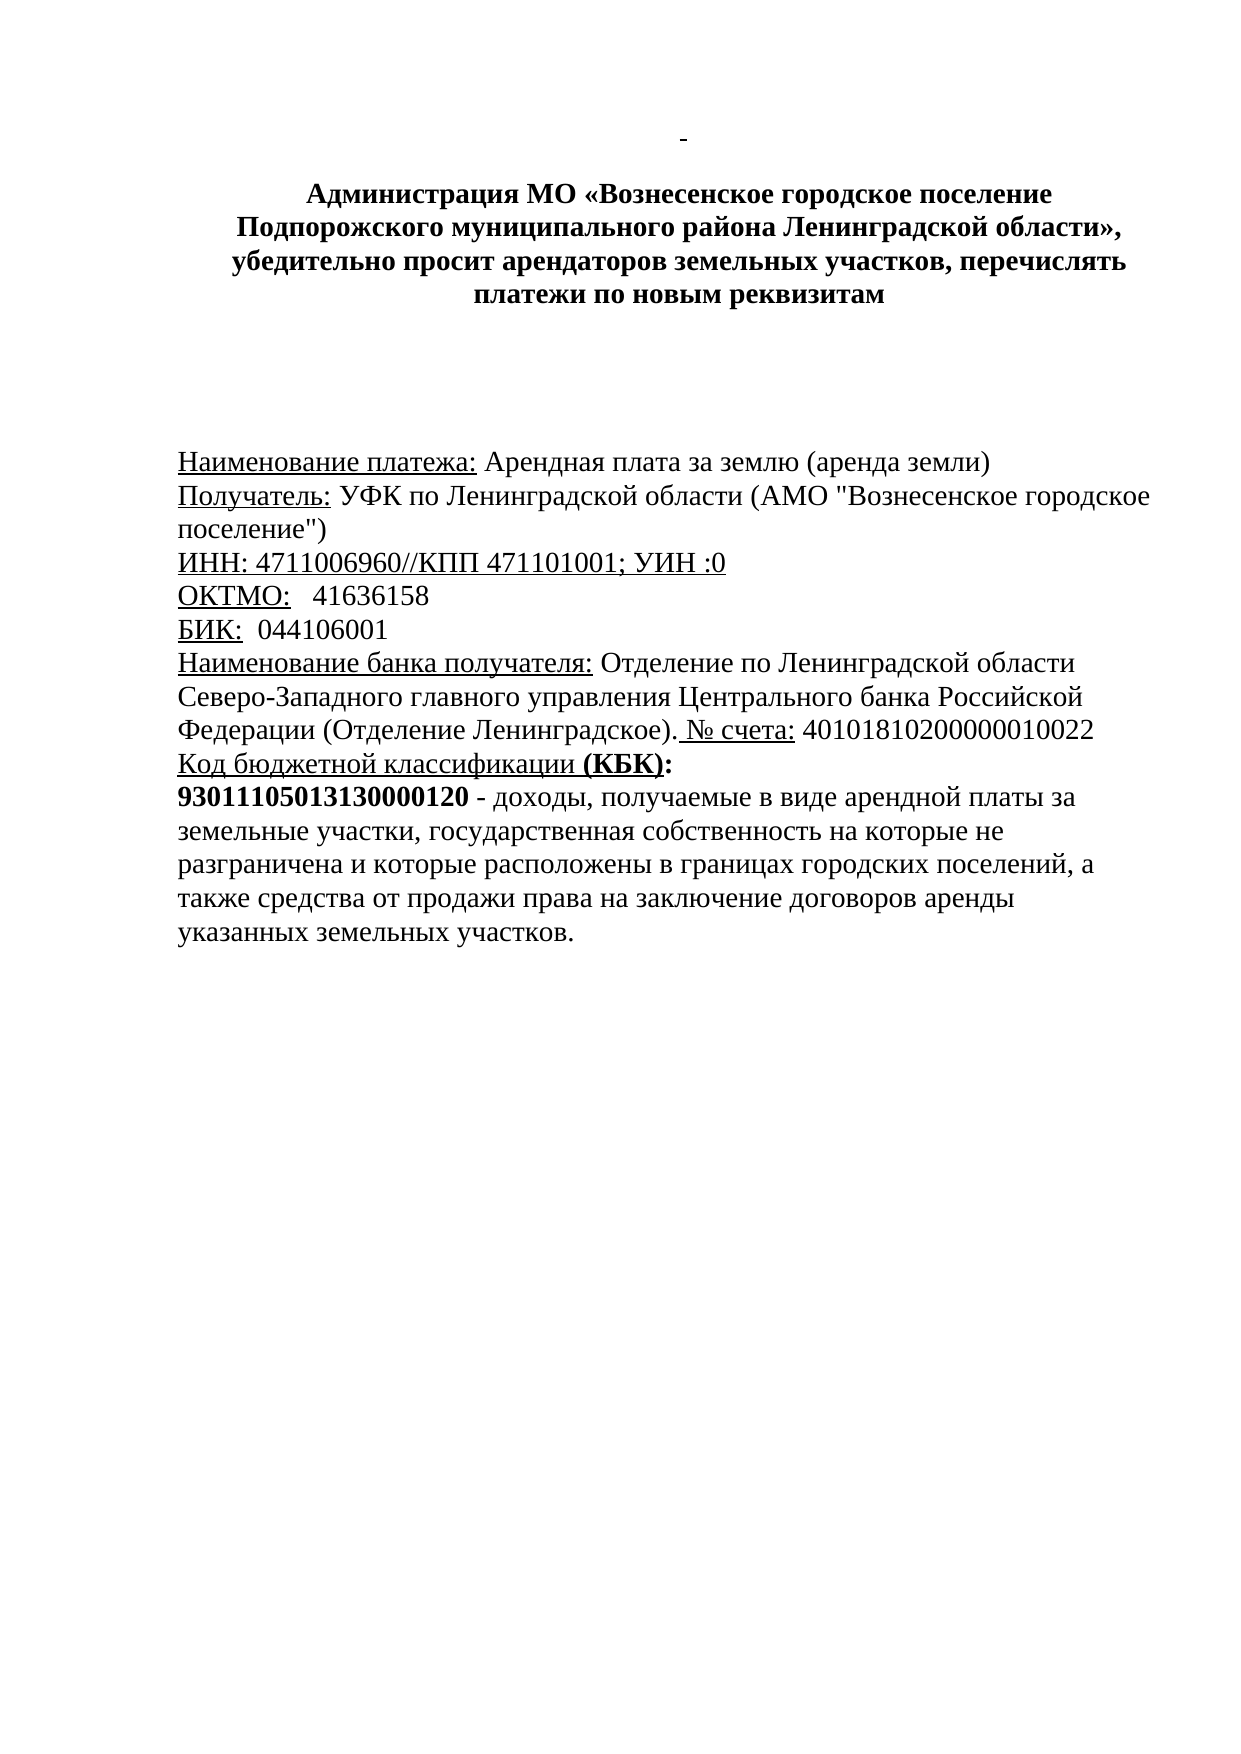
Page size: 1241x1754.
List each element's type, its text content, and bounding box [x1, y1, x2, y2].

text 93011105013130000120 - доходы, получаемые в виде арендной платы за земельные участки, государственная собственность на которые не разграничена и которые расположены в границах городских поселений, а также средства от продажи права на заключение договоров аренды указанных земельных участков. [177, 779, 1152, 947]
text ОКТМО: 41636158 [177, 578, 1152, 612]
text ИНН: 4711006960//КПП 471101001; УИН :0 [177, 545, 1152, 578]
text Наименование платежа: Арендная плата за землю (аренда земли) [177, 444, 1152, 478]
text Администрация МО «Вознесенское городское поселение Подпорожского муниципального района Ленинградской области», убедительно просит арендаторов земельных участков, перечислять платежи по новым реквизитам [207, 176, 1152, 310]
text Получатель: УФК по Ленинградской области (АМО "Вознесенское городское поселение") [177, 478, 1152, 545]
text Код бюджетной классификации (КБК): [177, 746, 1152, 779]
text Наименование банка получателя: Отделение по Ленинградской области Северо-Западного главного управления Центрального банка Российской Федерации (Отделение Ленинградское). № счета: 40101810200000010022 [177, 645, 1152, 746]
text БИК: 044106001 [177, 612, 1152, 645]
